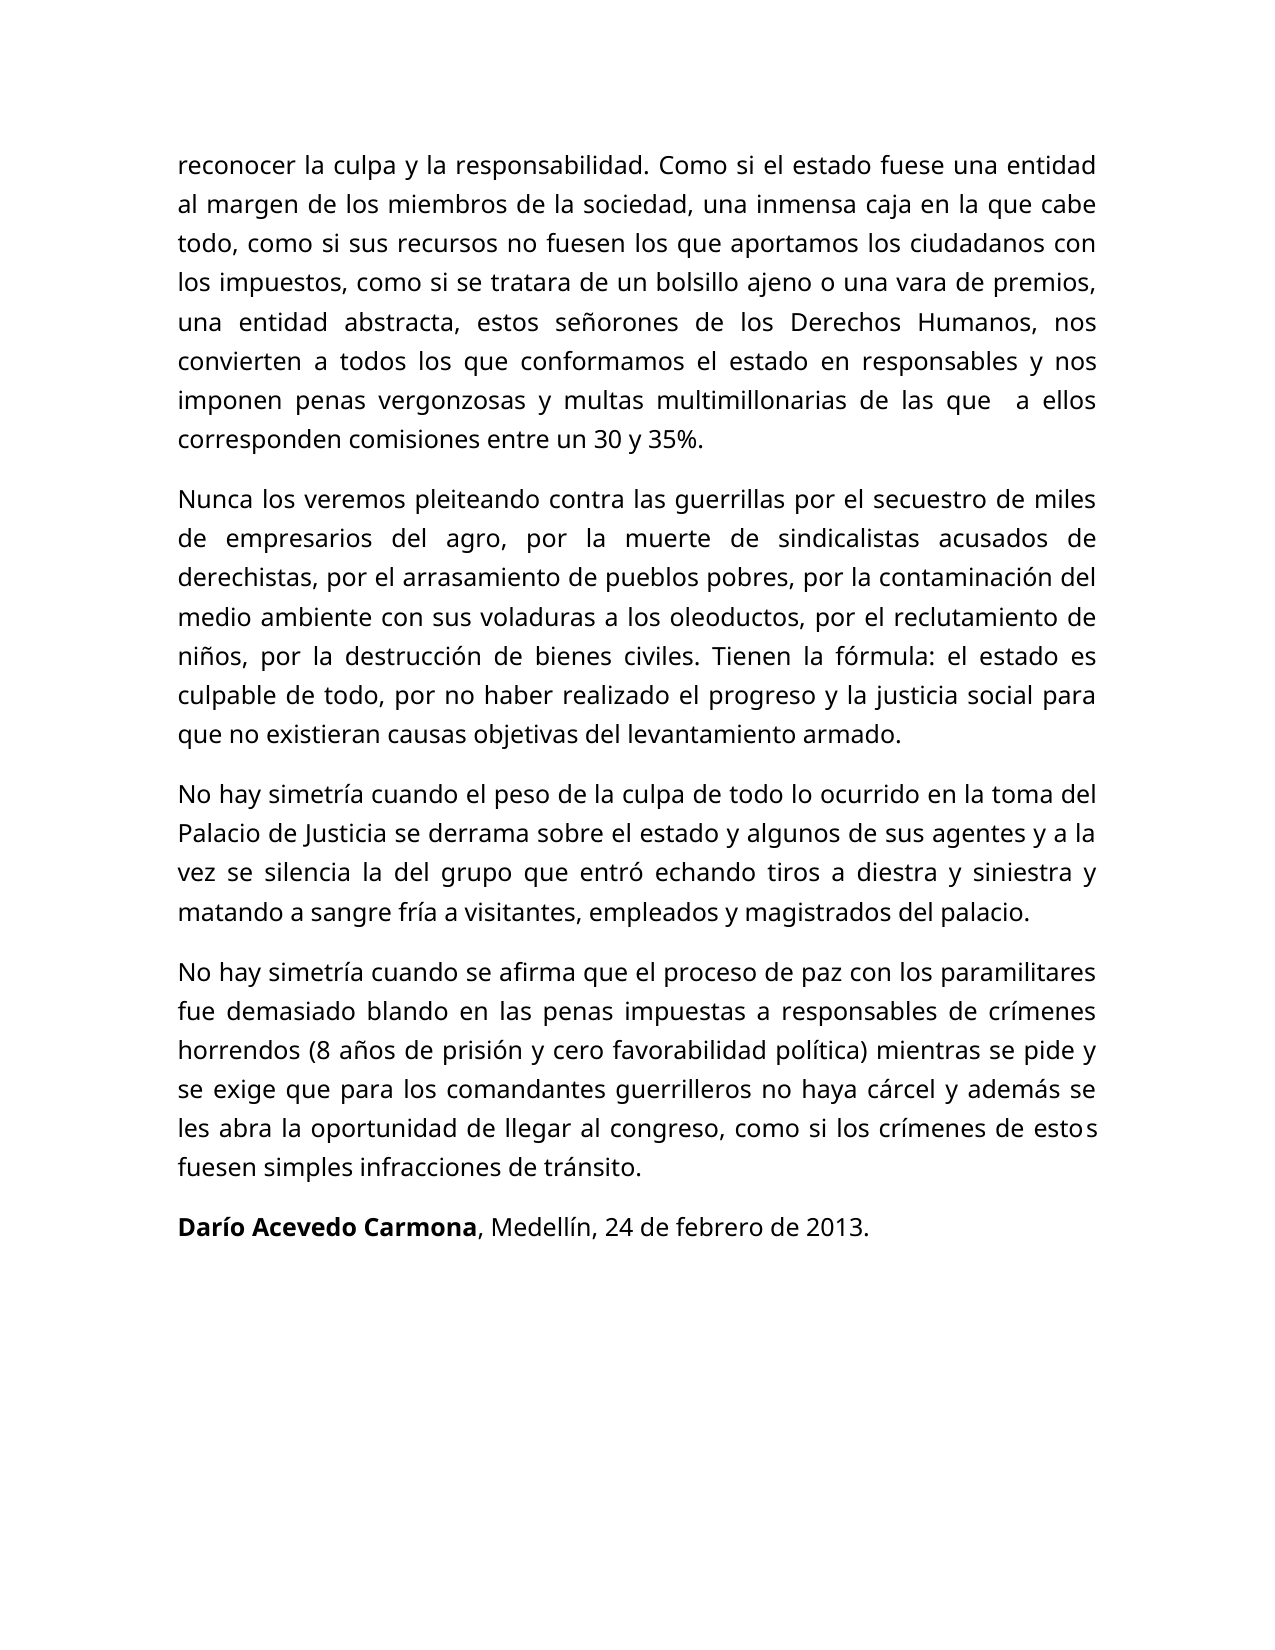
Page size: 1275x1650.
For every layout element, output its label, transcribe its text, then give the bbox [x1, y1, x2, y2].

text No hay simetría cuando el peso de la culpa de todo lo ocurrido en la toma del Palacio de Justicia se derrama sobre el estado y algunos de sus agentes y a la vez se silencia la del grupo que entró echando tiros a diestra y siniestra y matando a sangre fría a visitantes, empleados y magistrados del palacio. [177, 777, 1098, 928]
text Nunca los veremos pleiteando contra las guerrillas por el secuestro de miles de empresarios del agro, por la muerte de sindicalistas acusados de derechistas, por el arrasamiento de pueblos pobres, por la contaminación del medio ambiente con sus voladuras a los oleoductos, por el reclutamiento de niños, por la destrucción de bienes civiles. Tienen la fórmula: el estado es culpable de todo, por no haber realizado el progreso y la justicia social para que no existieran causas objetivas del levantamiento armado. [177, 482, 1098, 751]
text Darío Acevedo Carmona, Medellín, 24 de febrero de 2013. [177, 1210, 1098, 1244]
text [177, 148, 1098, 456]
text No hay simetría cuando se afirma que el proceso de paz con los paramilitares fue demasiado blando en las penas impuestas a responsables de crímenes horrendos (8 años de prisión y cero favorabilidad política) mientras se pide y se exige que para los comandantes guerrilleros no haya cárcel y además se les abra la oportunidad de llegar al congreso, como si los crímenes de estos fuesen simples infracciones de tránsito. [177, 954, 1098, 1184]
